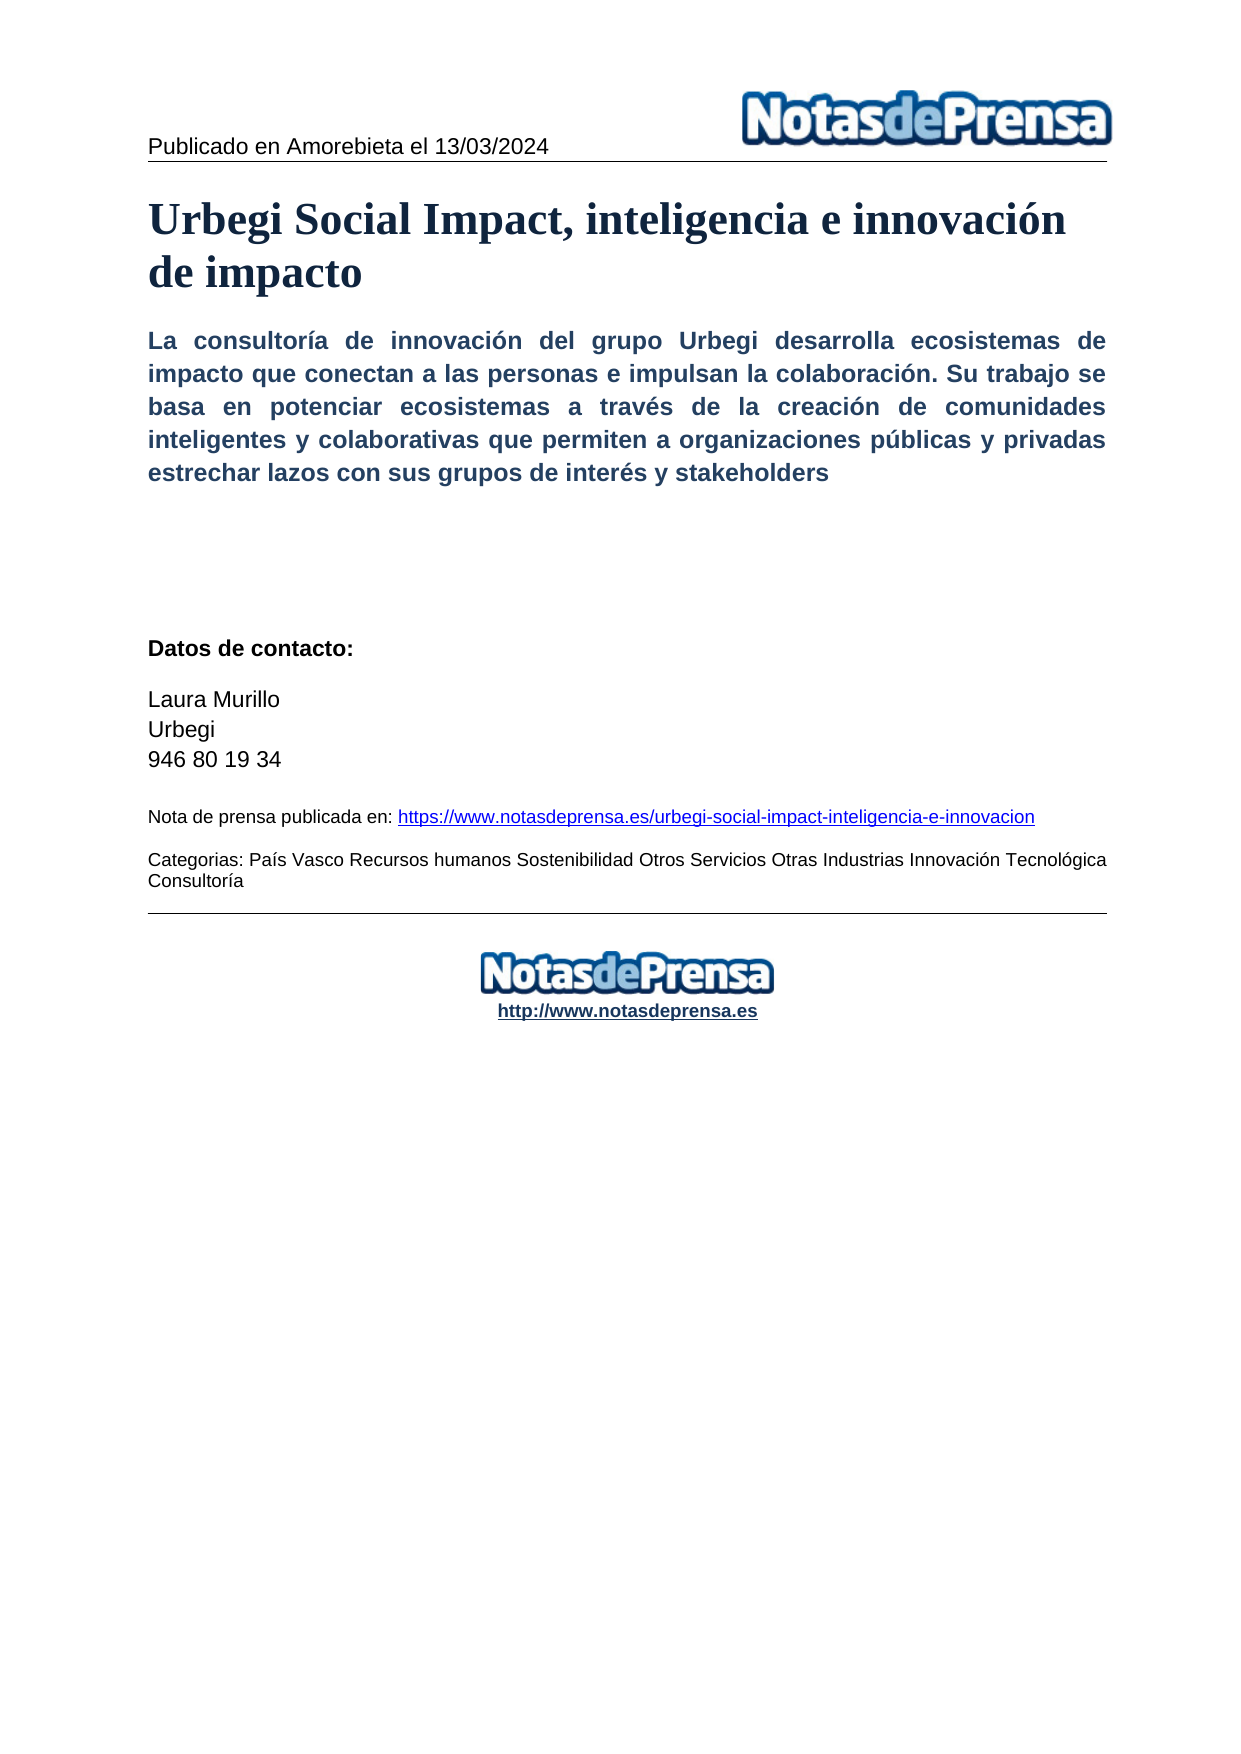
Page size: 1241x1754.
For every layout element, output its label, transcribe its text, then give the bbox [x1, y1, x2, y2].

subtitle La consultoría de innovación del grupo Urbegi desarrolla ecosistemas de impacto que conectan a las personas e impulsan la colaboración. Su trabajo se basa en potenciar ecosistemas a través de la creación de comunidades inteligentes y colaborativas que permiten a organizaciones públicas y privadas estrechar lazos con sus grupos de interés y stakeholders [148, 326, 1107, 487]
text 946 80 19 34 [148, 746, 1063, 772]
text Datos de contacto: [148, 634, 1107, 661]
text Laura Murillo [148, 686, 1063, 712]
text Nota de prensa publicada en: https://www.notasdeprensa.es/urbegi-social-impact-inteligencia-e-innovacion [148, 806, 1107, 828]
picture [742, 90, 1113, 148]
text http://www.notasdeprensa.es [148, 1000, 1107, 1021]
text Urbegi [148, 716, 1063, 742]
subtitle Urbegi Social Impact, inteligencia e innovación de impacto [148, 192, 1107, 297]
picture [480, 950, 775, 996]
text Publicado en Amorebieta el 13/03/2024 [148, 133, 1107, 161]
text Categorias: País Vasco Recursos humanos Sostenibilidad Otros Servicios Otras Industrias Innovación Tecnológica Consultoría [148, 849, 1107, 892]
